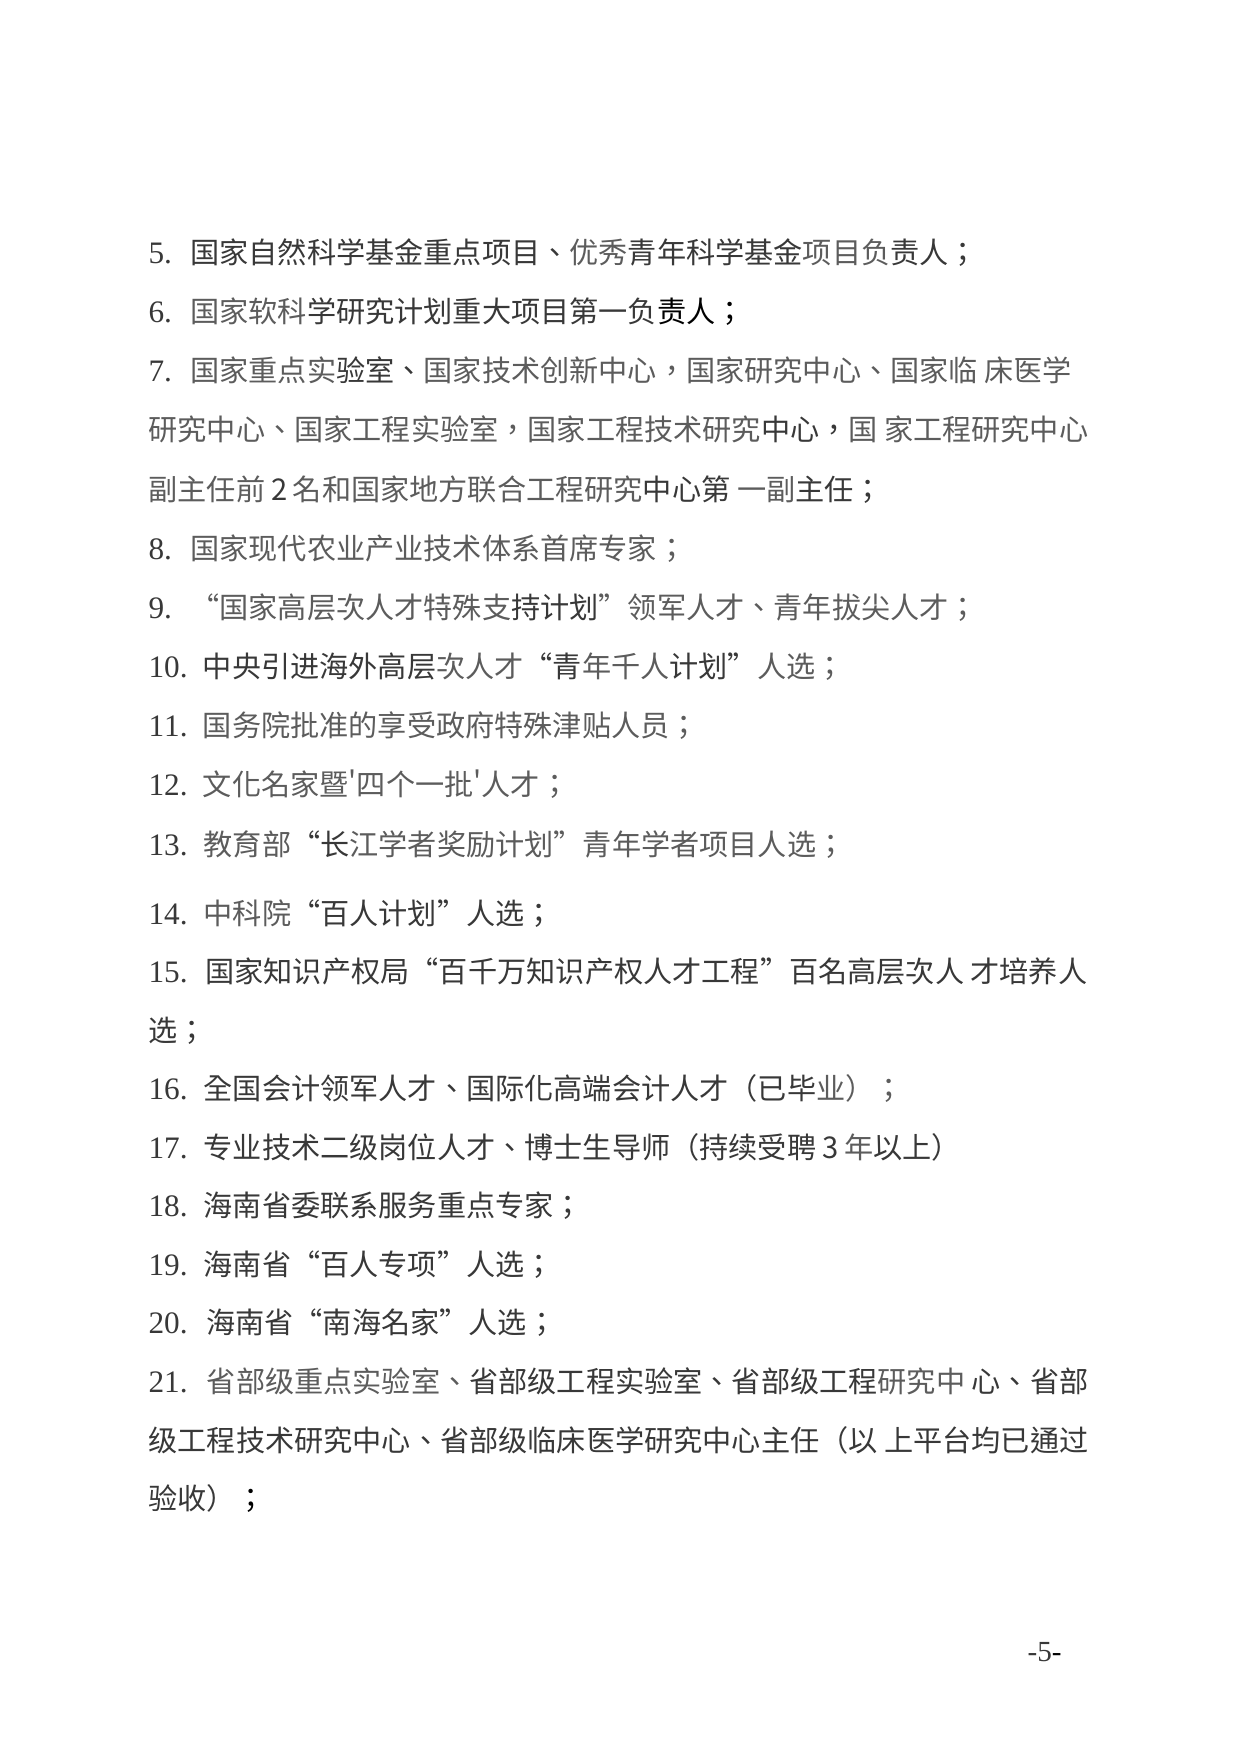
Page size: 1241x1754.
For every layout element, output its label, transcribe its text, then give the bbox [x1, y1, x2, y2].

list 国务院批准的享受政府特殊津贴人员； [148, 689, 1088, 748]
list 海南省“百人专项”人选； [148, 1228, 1088, 1287]
list 国家知识产权局“百千万知识产权人才工程”百名高层次人 才培养人选； [148, 936, 1088, 1053]
list 海南省“南海名家”人选； [148, 1287, 1088, 1346]
list “国家高层次人才特殊支持计划”领军人才、青年拔尖人才； [148, 571, 1088, 630]
list 国家现代农业产业技术体系首席专家； [148, 512, 1088, 571]
list 文化名家暨'四个一批'人才； [148, 748, 1088, 808]
list 专业技术二级岗位人才、博士生导师（持续受聘3年以上） [148, 1111, 1088, 1170]
list 国家软科学研究计划重大项目第一负责人； [148, 275, 1088, 334]
list 省部级重点实验室、省部级工程实验室、省部级工程研究中 心、省部级工程技术研究中心、省部级临床医学研究中心主任（以 上平台均已通过验收）； [148, 1346, 1088, 1521]
list 国家自然科学基金重点项目、优秀青年科学基金项目负责人； [148, 216, 1088, 275]
list 中央引进海外高层次人才“青年千人计划”人选； [148, 630, 1088, 689]
list 海南省委联系服务重点专家； [148, 1170, 1088, 1228]
list 教育部“长江学者奖励计划”青年学者项目人选； [148, 808, 1088, 867]
list 国家重点实验室、国家技术创新中心，国家研究中心、国家临 床医学研究中心、国家工程实验室，国家工程技术研究中心，国 家工程研究中心副主任前2名和国家地方联合工程研究中心第 一副主任； [148, 334, 1088, 512]
list 中科院“百人计划”人选； [148, 877, 1088, 936]
list 全国会计领军人才、国际化高端会计人才（已毕业）； [148, 1053, 1088, 1111]
